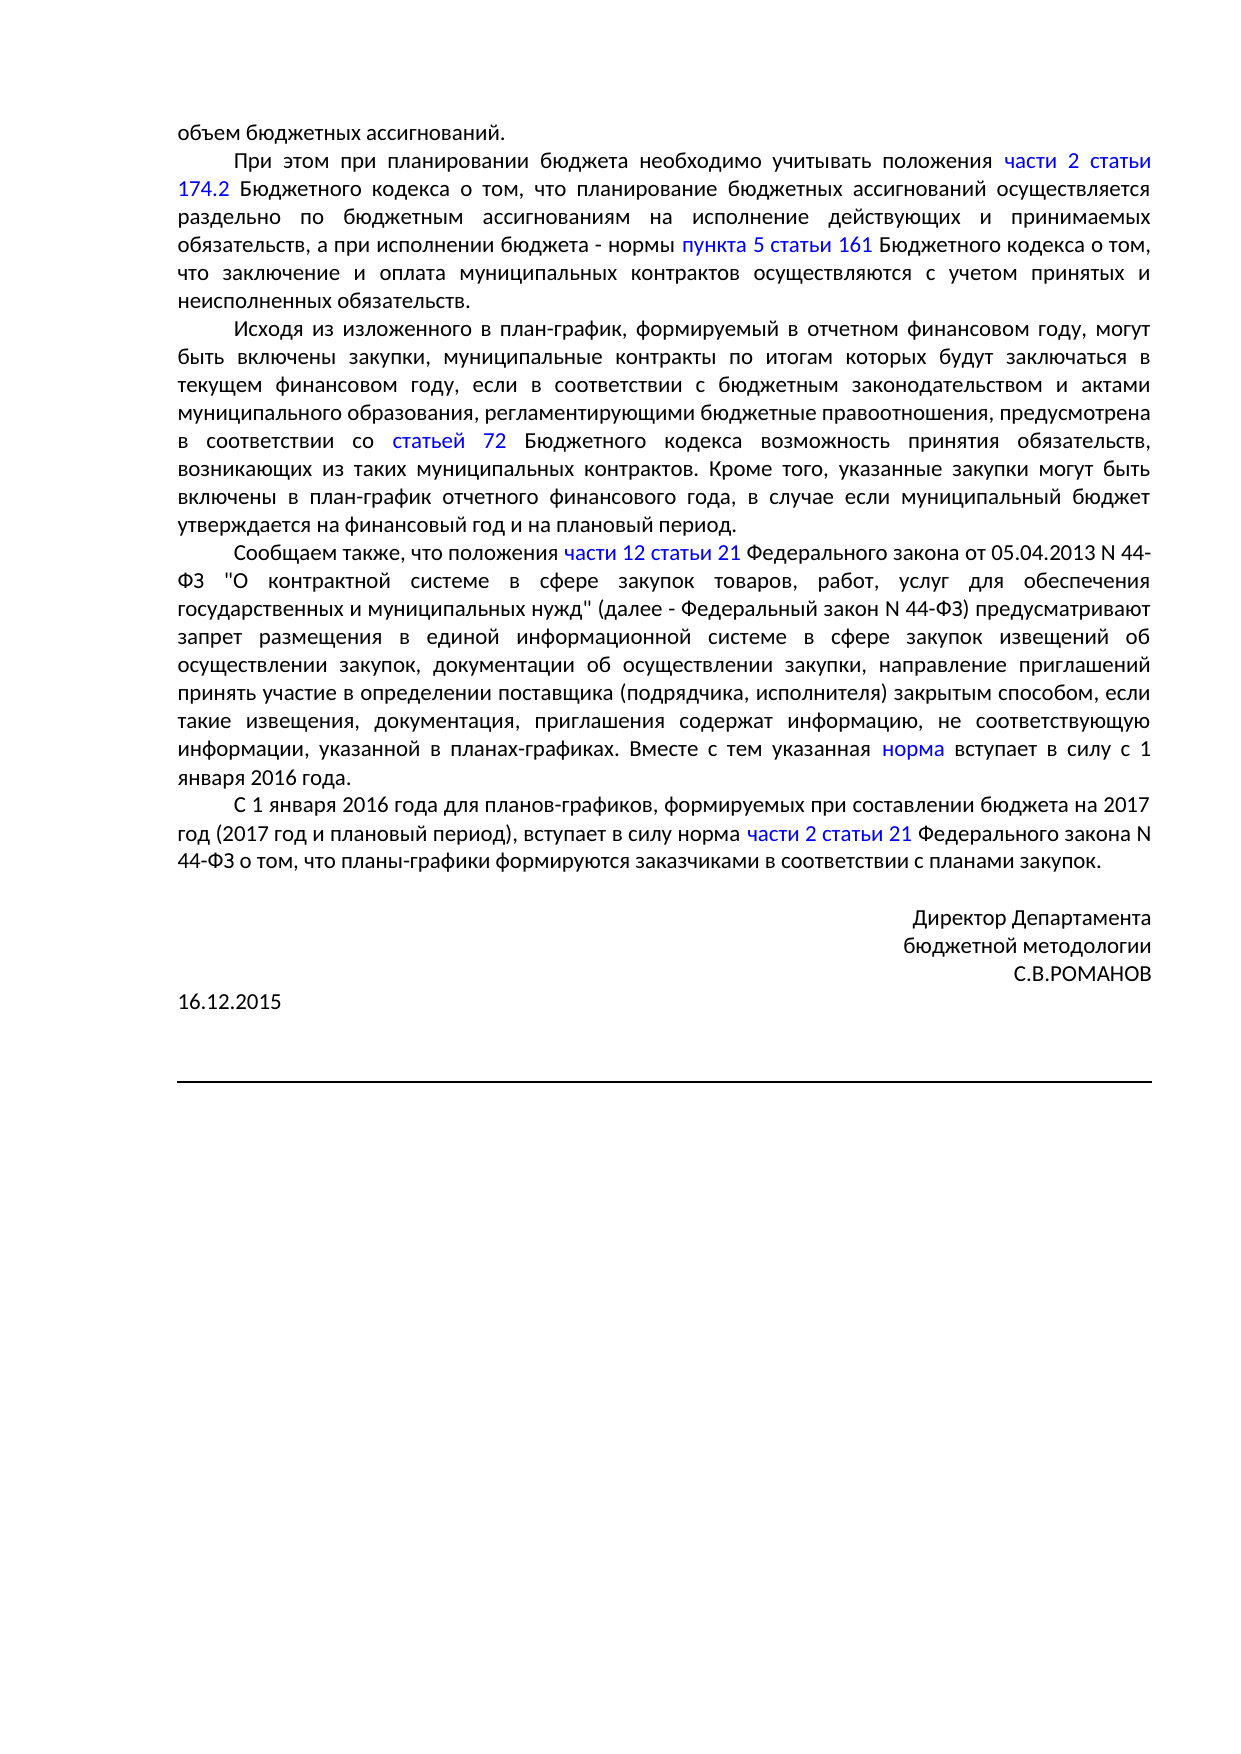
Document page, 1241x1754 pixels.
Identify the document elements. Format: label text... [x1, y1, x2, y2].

text бюджетной методологии [177, 931, 1152, 959]
text При этом при планировании бюджета необходимо учитывать положения части 2 статьи 174.2 Бюджетного кодекса о том, что планирование бюджетных ассигнований осуществляется раздельно по бюджетным ассигнованиям на исполнение действующих и принимаемых обязательств, а при исполнении бюджета - нормы пункта 5 статьи 161 Бюджетного кодекса о том, что заключение и оплата муниципальных контрактов осуществляются с учетом принятых и неисполненных обязательств. [177, 146, 1152, 314]
text С 1 января 2016 года для планов-графиков, формируемых при составлении бюджета на 2017 год (2017 год и плановый период), вступает в силу норма части 2 статьи 21 Федерального закона N 44-ФЗ о том, что планы-графики формируются заказчиками в соответствии с планами закупок. [177, 791, 1152, 875]
text Директор Департамента [177, 903, 1152, 931]
text Исходя из изложенного в план-график, формируемый в отчетном финансовом году, могут быть включены закупки, муниципальные контракты по итогам которых будут заключаться в текущем финансовом году, если в соответствии с бюджетным законодательством и актами муниципального образования, регламентирующими бюджетные правоотношения, предусмотрена в соответствии со статьей 72 Бюджетного кодекса возможность принятия обязательств, возникающих из таких муниципальных контрактов. Кроме того, указанные закупки могут быть включены в план-график отчетного финансового года, в случае если муниципальный бюджет утверждается на финансовый год и на плановый период. [177, 314, 1152, 538]
text С.В.РОМАНОВ [177, 959, 1152, 987]
text 16.12.2015 [177, 987, 1152, 1015]
text Сообщаем также, что положения части 12 статьи 21 Федерального закона от 05.04.2013 N 44-ФЗ "О контрактной системе в сфере закупок товаров, работ, услуг для обеспечения государственных и муниципальных нужд" (далее - Федеральный закон N 44-ФЗ) предусматривают запрет размещения в единой информационной системе в сфере закупок извещений об осуществлении закупок, документации об осуществлении закупки, направление приглашений принять участие в определении поставщика (подрядчика, исполнителя) закрытым способом, если такие извещения, документация, приглашения содержат информацию, не соответствующую информации, указанной в планах-графиках. Вместе с тем указанная норма вступает в силу с 1 января 2016 года. [177, 538, 1152, 791]
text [177, 118, 1152, 146]
